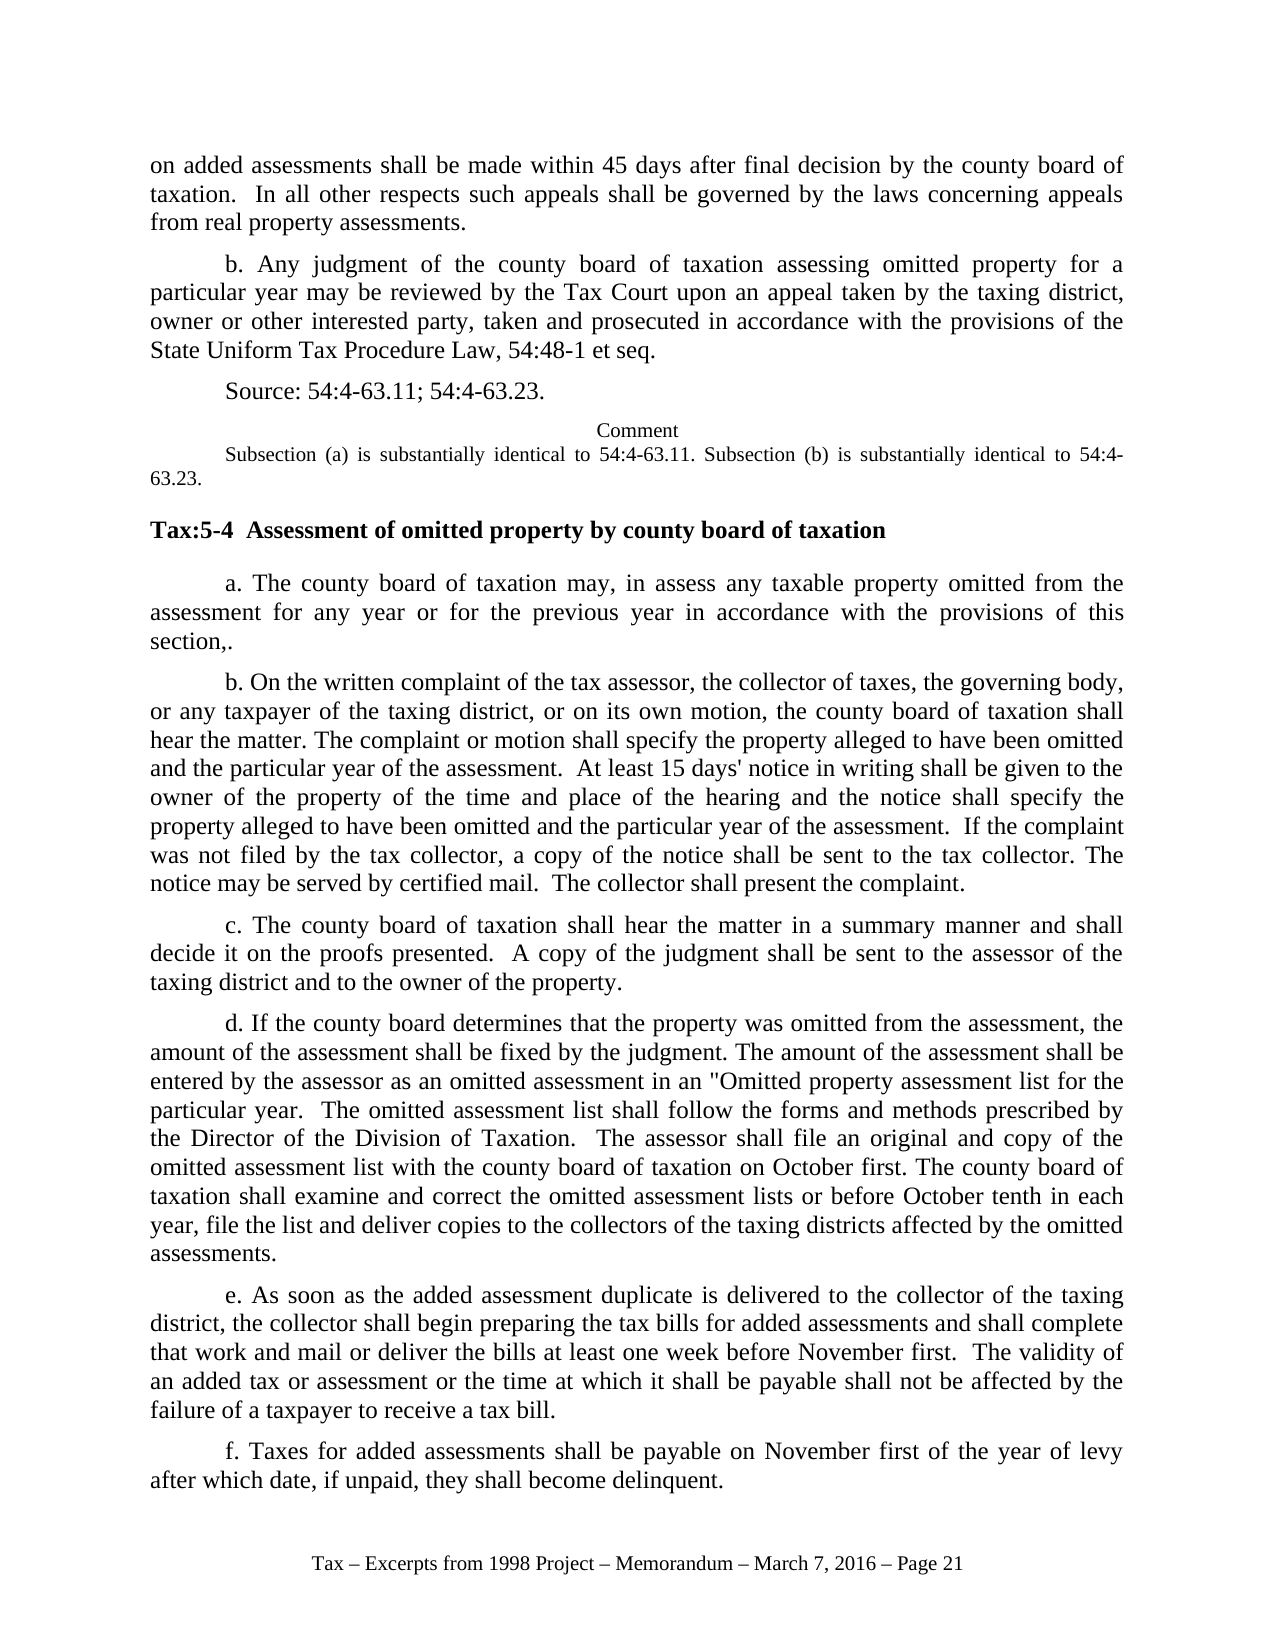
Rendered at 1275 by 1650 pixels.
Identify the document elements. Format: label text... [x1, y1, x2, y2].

text Subsection (a) is substantially identical to 54:4-63.11. Subsection (b) is substantially identical to 54:4-63.23. [150, 442, 1125, 490]
text b. Any judgment of the county board of taxation assessing omitted property for a particular year may be reviewed by the Tax Court upon an appeal taken by the taxing district, owner or other interested party, taken and prosecuted in accordance with the provisions of the State Uniform Tax Procedure Law, 54:48-1 et seq. [150, 249, 1125, 364]
text a. The county board of taxation may, in assess any taxable property omitted from the assessment for any year or for the previous year in accordance with the provisions of this section,. [150, 568, 1125, 655]
text f. Taxes for added assessments shall be payable on November first of the year of levy after which date, if unpaid, they shall become delinquent. [150, 1436, 1125, 1493]
text d. If the county board determines that the property was omitted from the assessment, the amount of the assessment shall be fixed by the judgment. The amount of the assessment shall be entered by the assessor as an omitted assessment in an "Omitted property assessment list for the particular year. The omitted assessment list shall follow the forms and methods prescribed by the Director of the Division of Taxation. The assessor shall file an original and copy of the omitted assessment list with the county board of taxation on October first. The county board of taxation shall examine and correct the omitted assessment lists or before October tenth in each year, file the list and deliver copies to the collectors of the taxing districts affected by the omitted assessments. [150, 1008, 1125, 1267]
text Source: 54:4-63.11; 54:4-63.23. [150, 376, 1125, 405]
text e. As soon as the added assessment duplicate is delivered to the collector of the taxing district, the collector shall begin preparing the tax bills for added assessments and shall complete that work and mail or deliver the bills at least one week before November first. The validity of an added tax or assessment or the time at which it shall be payable shall not be affected by the failure of a taxpayer to receive a tax bill. [150, 1280, 1125, 1423]
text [150, 150, 1125, 236]
text c. The county board of taxation shall hear the matter in a summary manner and shall decide it on the proofs presented. A copy of the judgment shall be sent to the assessor of the taxing district and to the owner of the property. [150, 910, 1125, 996]
text Tax:5-4 Assessment of omitted property by county board of taxation [150, 515, 1125, 543]
text Comment [150, 417, 1125, 442]
text b. On the written complaint of the tax assessor, the collector of taxes, the governing body, or any taxpayer of the taxing district, or on its own motion, the county board of taxation shall hear the matter. The complaint or motion shall specify the property alleged to have been omitted and the particular year of the assessment. At least 15 days' notice in writing shall be given to the owner of the property of the time and place of the hearing and the notice shall specify the property alleged to have been omitted and the particular year of the assessment. If the complaint was not filed by the tax collector, a copy of the notice shall be sent to the tax collector. The notice may be served by certified mail. The collector shall present the complaint. [150, 667, 1125, 897]
